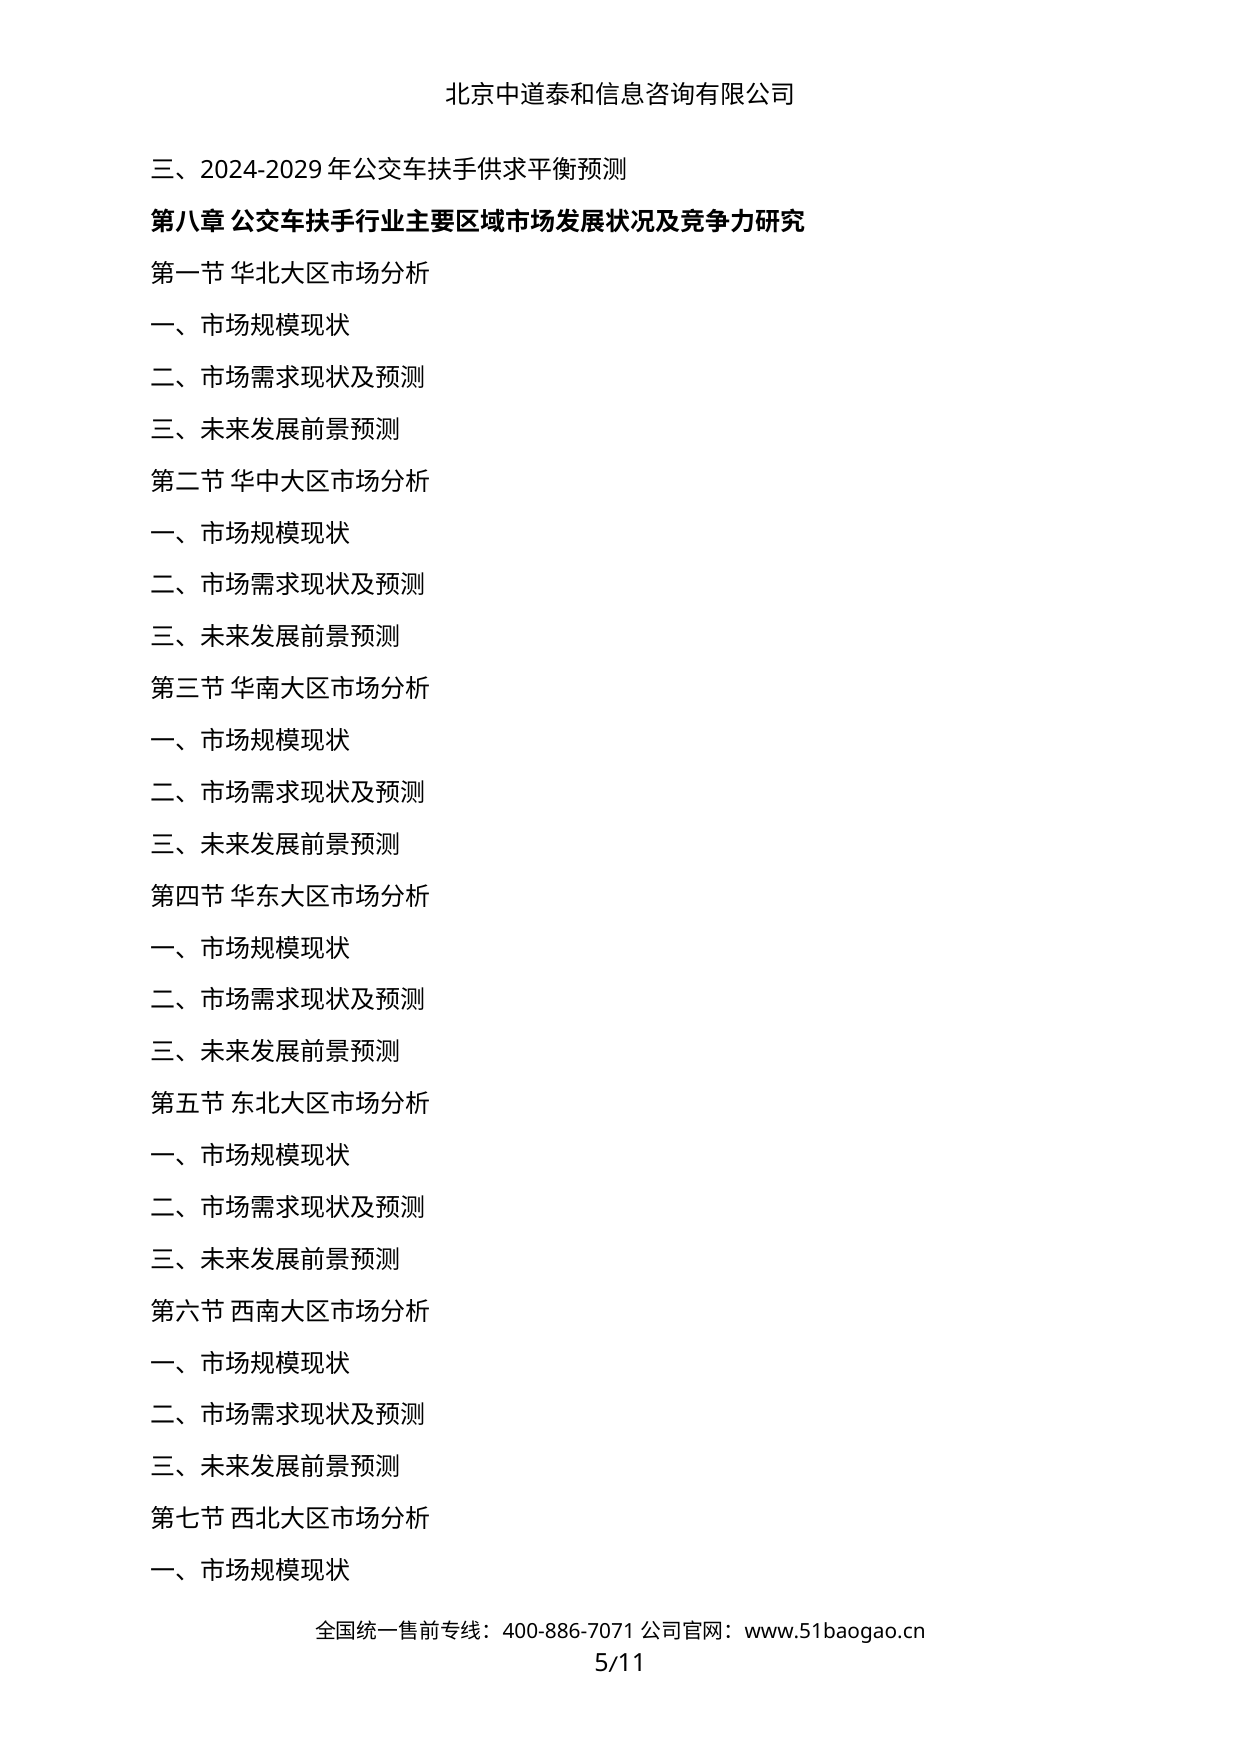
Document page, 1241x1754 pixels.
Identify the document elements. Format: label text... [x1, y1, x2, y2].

text 一、市场规模现状 [150, 513, 1090, 549]
text 第一节 华北大区市场分析 [150, 254, 1090, 290]
text 二、市场需求现状及预测 [150, 357, 1090, 394]
text 三、未来发展前景预测 [150, 824, 1090, 861]
text 二、市场需求现状及预测 [150, 565, 1090, 601]
text 三、未来发展前景预测 [150, 1032, 1090, 1068]
text 第二节 华中大区市场分析 [150, 461, 1090, 497]
text 第八章 公交车扶手行业主要区域市场发展状况及竞争力研究 [150, 202, 1090, 238]
text 第三节 华南大区市场分析 [150, 669, 1090, 705]
text 二、市场需求现状及预测 [150, 1187, 1090, 1224]
text 一、市场规模现状 [150, 1551, 1090, 1587]
text 二、市场需求现状及预测 [150, 1395, 1090, 1431]
text 一、市场规模现状 [150, 721, 1090, 757]
text 三、2024-2029年公交车扶手供求平衡预测 [150, 150, 1090, 186]
text 一、市场规模现状 [150, 1343, 1090, 1379]
text 二、市场需求现状及预测 [150, 772, 1090, 809]
text 三、未来发展前景预测 [150, 617, 1090, 653]
text 第五节 东北大区市场分析 [150, 1084, 1090, 1120]
text 一、市场规模现状 [150, 1136, 1090, 1172]
text 二、市场需求现状及预测 [150, 980, 1090, 1016]
text 第七节 西北大区市场分析 [150, 1499, 1090, 1535]
text 三、未来发展前景预测 [150, 1239, 1090, 1276]
text 一、市场规模现状 [150, 306, 1090, 342]
text 三、未来发展前景预测 [150, 1447, 1090, 1483]
text 三、未来发展前景预测 [150, 409, 1090, 446]
text 第六节 西南大区市场分析 [150, 1291, 1090, 1327]
text 第四节 华东大区市场分析 [150, 876, 1090, 912]
text 一、市场规模现状 [150, 928, 1090, 964]
